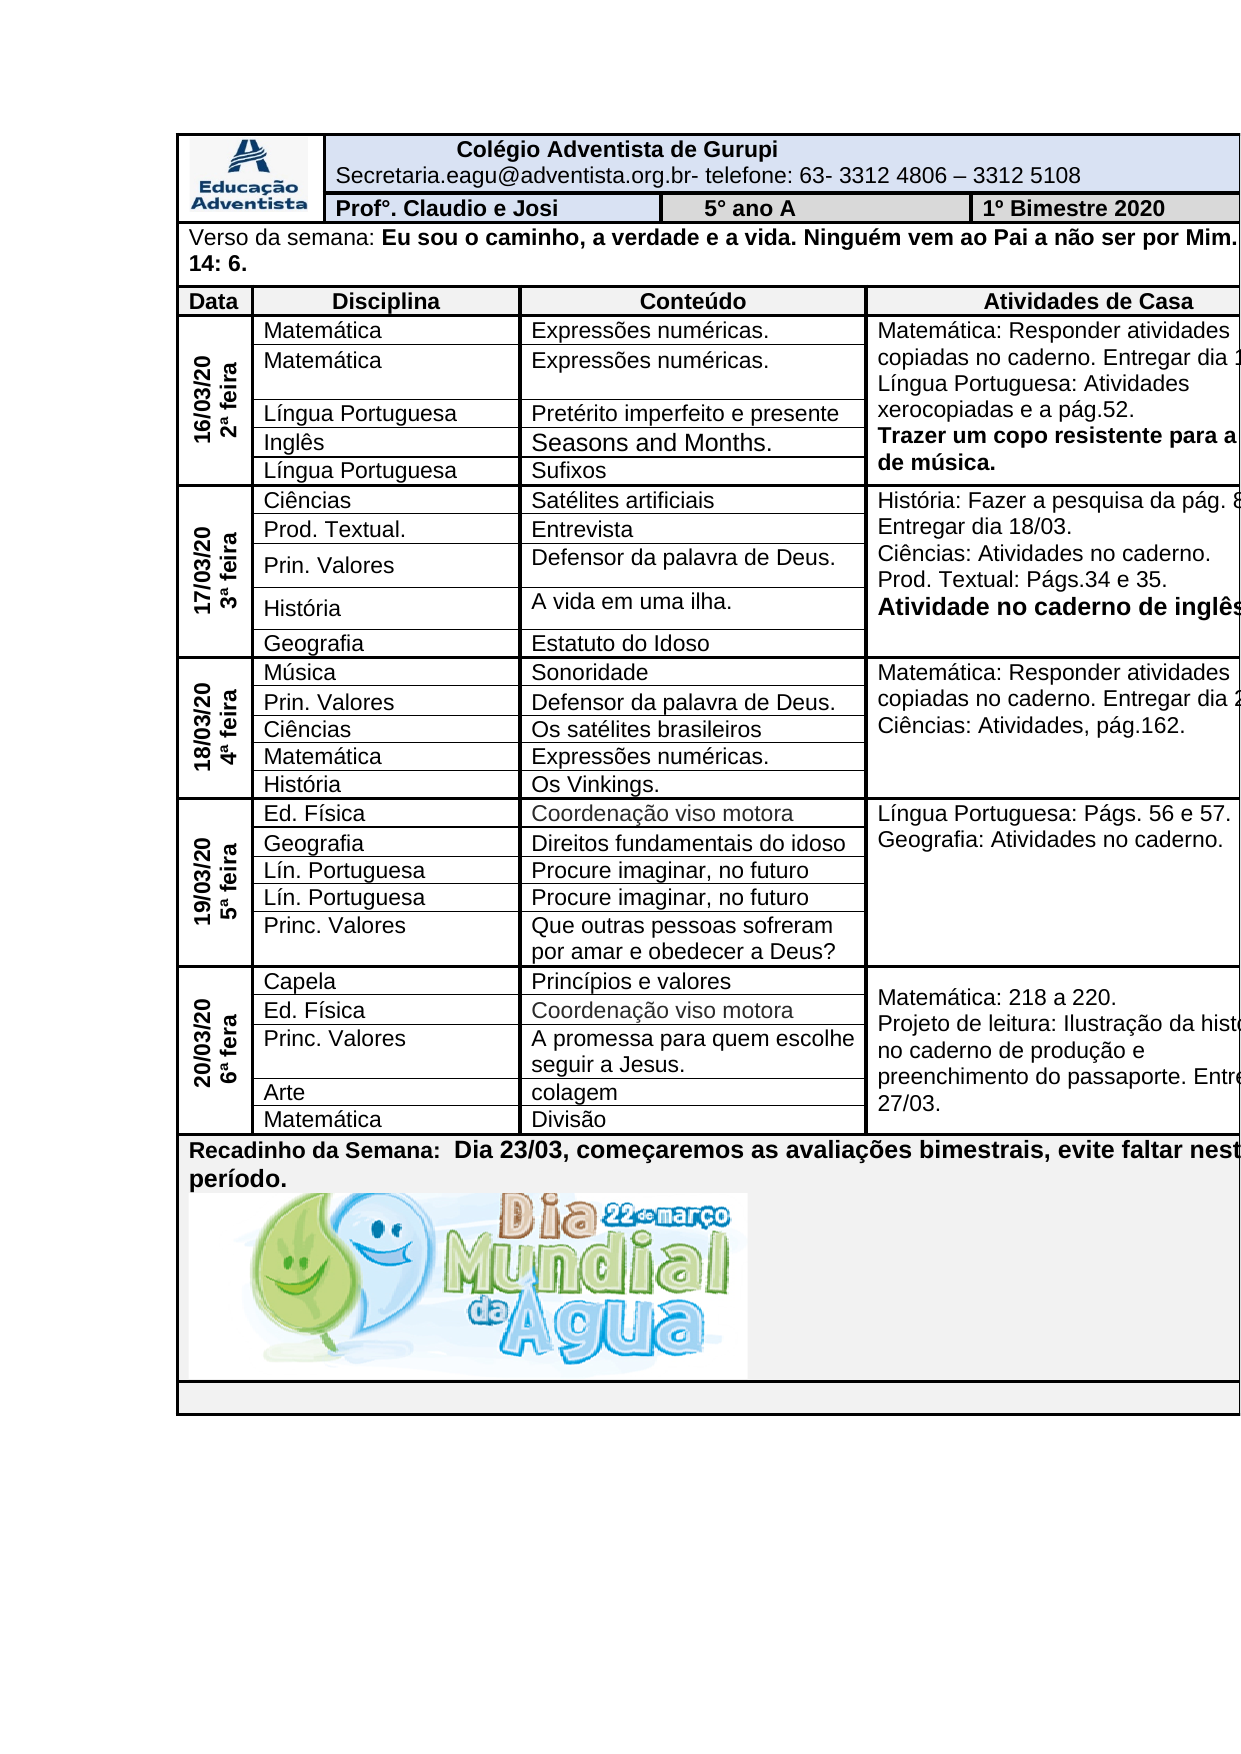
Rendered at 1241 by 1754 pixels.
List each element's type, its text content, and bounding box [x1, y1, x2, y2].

table_cell Conteúdo [522, 288, 864, 314]
table_cell Matemática [254, 1106, 518, 1132]
table_cell Disciplina [254, 288, 518, 314]
table_cell Seasons and Months. [522, 428, 864, 456]
table_cell Matemática: Responder atividades copiadas no caderno. Entregar dia 20/03. Ciências: Atividades, pág.162. [868, 659, 1239, 797]
table_cell 19/03/20 5ª feira [179, 800, 251, 964]
table_cell Princ. Valores [254, 912, 518, 964]
table_cell Que outras pessoas sofreram por amar e obedecer a Deus? [522, 912, 864, 964]
table_cell Ed. Física [254, 995, 518, 1024]
table_cell História [254, 588, 518, 628]
table_cell Música [254, 659, 518, 685]
table_header [179, 136, 323, 221]
table_cell Expressões numéricas. [522, 743, 864, 769]
table_cell Prin. Valores [254, 544, 518, 587]
table_cell 16/03/20 2ª feira [179, 317, 251, 484]
table_cell Prin. Valores [254, 686, 518, 715]
table_cell Língua Portuguesa [254, 458, 518, 484]
table_cell História [254, 771, 518, 797]
table_cell Expressões numéricas. [522, 345, 864, 399]
table_cell Prof°. Claudio e Josi [326, 195, 659, 221]
table_cell Matemática [254, 345, 518, 399]
table_cell Entrevista [522, 514, 864, 543]
table_cell 5° ano A [663, 195, 969, 221]
table_cell Geografia [254, 828, 518, 856]
table_cell Data [179, 288, 251, 314]
table_cell Divisão [522, 1106, 864, 1132]
picture [188, 1193, 748, 1380]
picture [189, 137, 308, 212]
table_cell Princ. Valores [254, 1025, 518, 1078]
table_cell 1º Bimestre 2020 [973, 195, 1239, 221]
table_cell Princípios e valores [522, 968, 864, 994]
table_cell [179, 1383, 1239, 1413]
table_cell Ed. Física [254, 800, 518, 826]
table_cell Procure imaginar, no futuro [522, 857, 864, 883]
table_cell Ciências [254, 716, 518, 742]
table_cell Os satélites brasileiros [522, 716, 864, 742]
table_cell Sufixos [522, 458, 864, 484]
table_cell História: Fazer a pesquisa da pág. 86. Entregar dia 18/03. Ciências: Atividades no caderno. Prod. Textual: Págs.34 e 35. Atividade no caderno de inglês. [868, 487, 1239, 656]
table_cell Prod. Textual. [254, 514, 518, 543]
table_cell 17/03/20 3ª feira 3ª feira [179, 487, 251, 656]
table_cell Defensor da palavra de Deus. [522, 544, 864, 587]
table_cell Matemática: 218 a 220. Projeto de leitura: Ilustração da história no caderno de produção e preenchimento do passaporte. Entregar 27/03. [868, 968, 1239, 1132]
table_cell Ciências [254, 487, 518, 513]
table_cell Pretérito imperfeito e presente [522, 400, 864, 427]
table_cell Inglês [254, 428, 518, 456]
table_cell Matemática [254, 743, 518, 769]
table_cell Lín. Portuguesa [254, 857, 518, 883]
table_cell Arte [254, 1079, 518, 1105]
table_header Colégio Adventista de Gurupi Secretaria.eagu@adventista.org.br- telefone: 63- 3312 4806 – 3312 5108 [326, 136, 1239, 191]
table_cell Verso da semana: Eu sou o caminho, a verdade e a vida. Ninguém vem ao Pai a não ser por Mim. João 14: 6. [179, 224, 1239, 284]
table_cell Procure imaginar, no futuro [522, 884, 864, 911]
table_cell Expressões numéricas. [522, 317, 864, 343]
table_cell Geografia [254, 630, 518, 656]
table_cell Coordenação viso motora [522, 800, 864, 826]
table_cell Matemática [254, 317, 518, 343]
table_cell Estatuto do Idoso [522, 630, 864, 656]
table_cell Língua Portuguesa: Págs. 56 e 57. Geografia: Atividades no caderno. [868, 800, 1239, 964]
table_cell Direitos fundamentais do idoso [522, 828, 864, 856]
table_cell Língua Portuguesa [254, 400, 518, 427]
table_cell A promessa para quem escolhe seguir a Jesus. [522, 1025, 864, 1078]
table_cell Defensor da palavra de Deus. [522, 686, 864, 715]
table_cell Atividades de Casa [868, 288, 1239, 314]
table_cell Matemática: Responder atividades copiadas no caderno. Entregar dia 18/03. Língua Portuguesa: Atividades xerocopiadas e a pág.52. Trazer um copo resistente para a aula de música. [868, 317, 1239, 484]
table_cell 18/03/20 4ª feira [179, 659, 251, 797]
table_cell Sonoridade [522, 659, 864, 685]
table_cell Lín. Portuguesa [254, 884, 518, 911]
table_cell Coordenação viso motora [522, 995, 864, 1024]
table_cell Recadinho da Semana: Dia 23/03, começaremos as avaliações bimestrais, evite faltar neste período. [179, 1136, 1239, 1380]
table_cell Os Vinkings. [522, 771, 864, 797]
table_cell Satélites artificiais [522, 487, 864, 513]
table_cell A vida em uma ilha. [522, 588, 864, 628]
table_cell colagem [522, 1079, 864, 1105]
table_cell 20/03/20 6ª fera [179, 968, 251, 1132]
table_cell Capela [254, 968, 518, 994]
